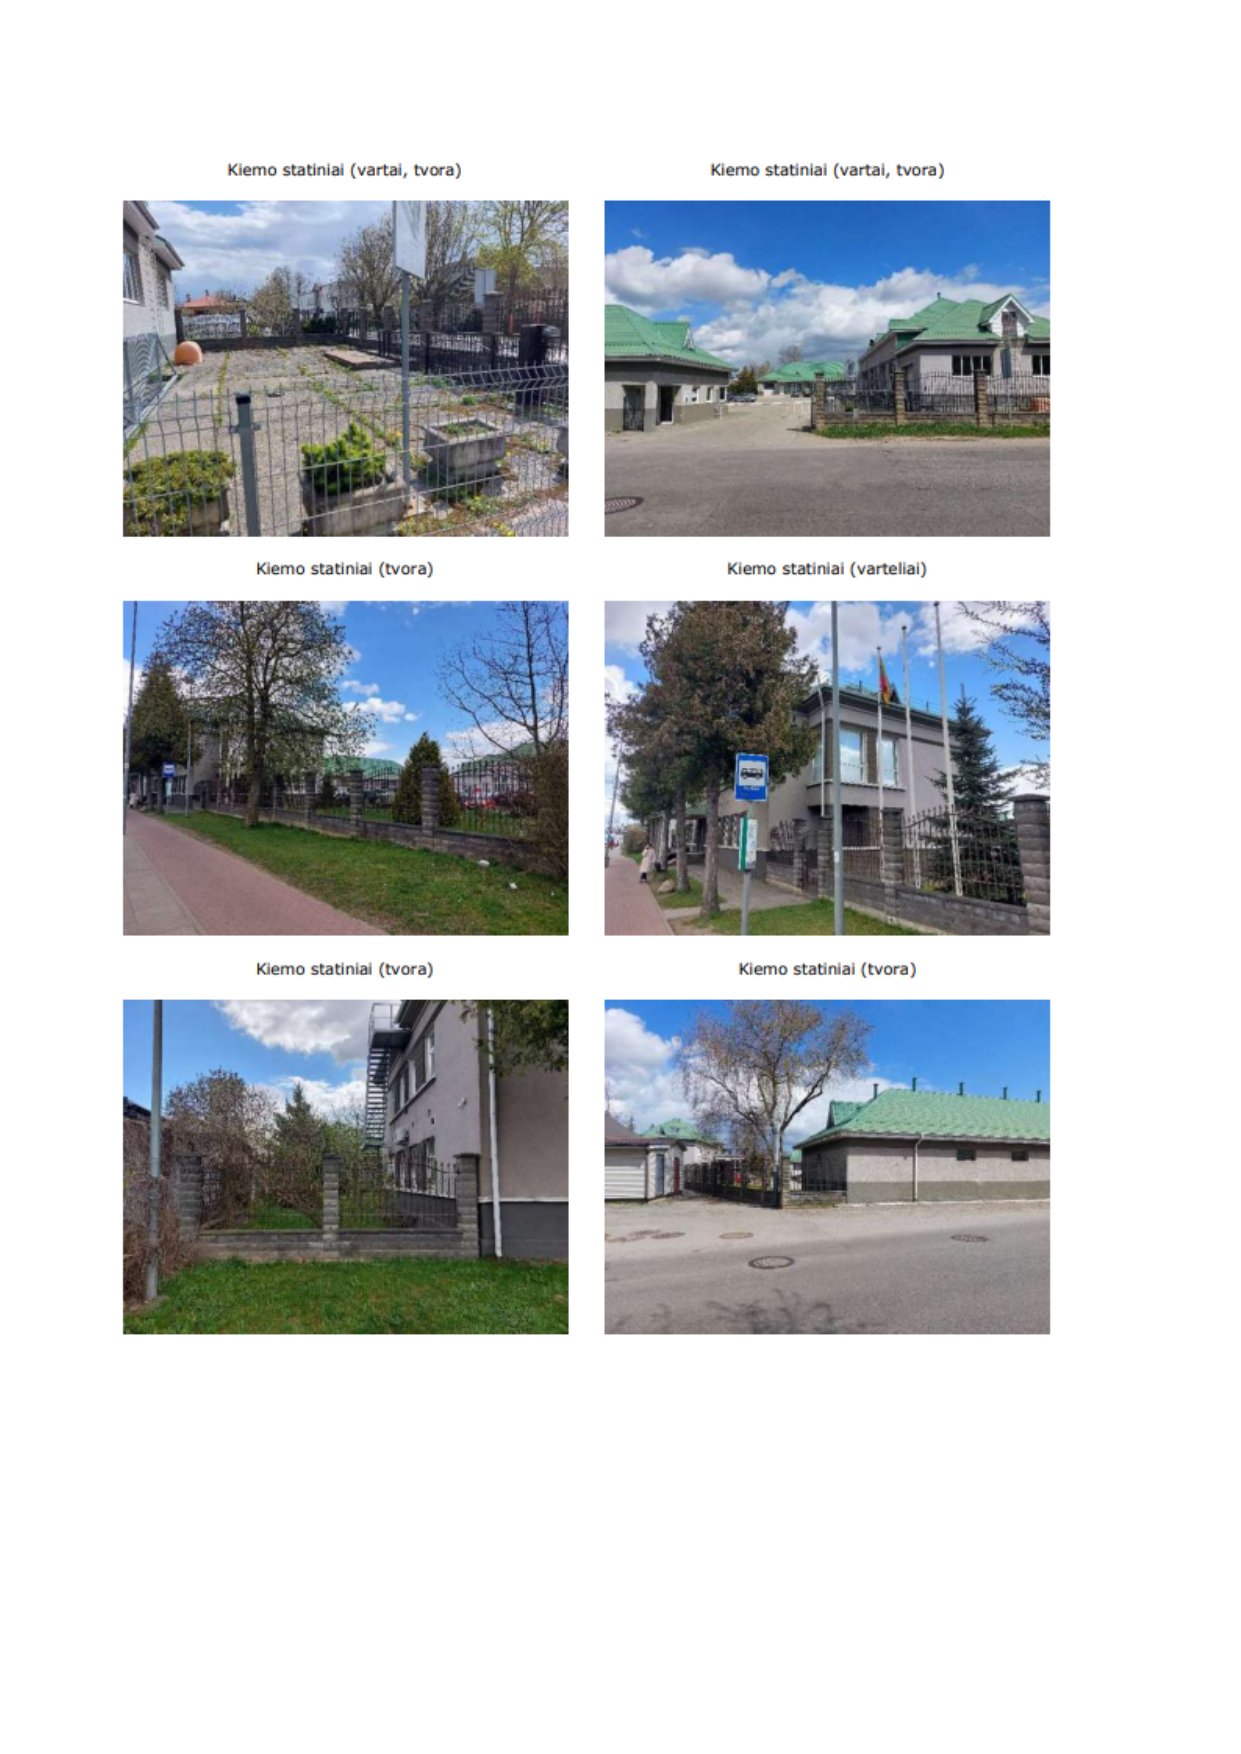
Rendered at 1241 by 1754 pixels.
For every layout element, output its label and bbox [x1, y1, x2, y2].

picture [103, 132, 1102, 1380]
